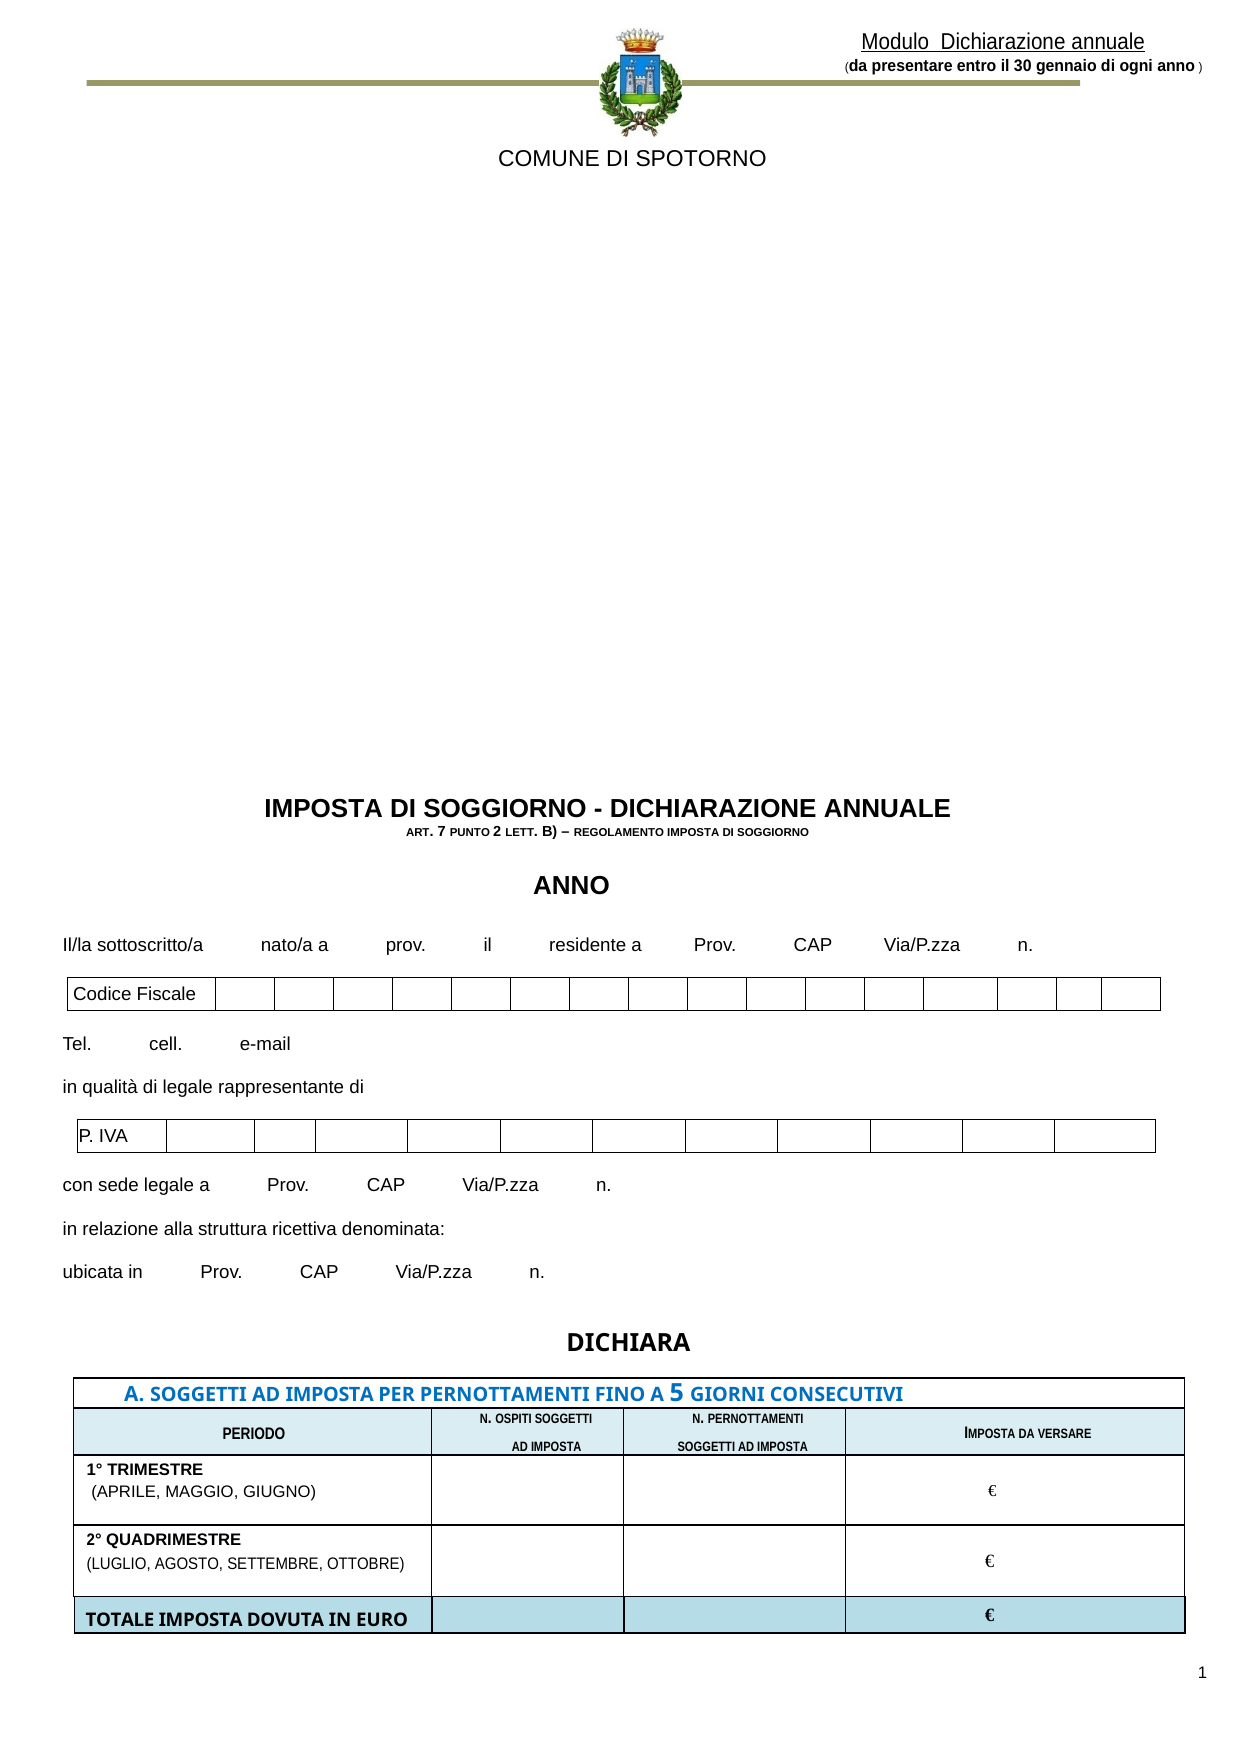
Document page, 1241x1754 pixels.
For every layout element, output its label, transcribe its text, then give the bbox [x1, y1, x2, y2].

table_header [871, 1120, 962, 1152]
text IMPOSTA DI SOGGIORNO - DICHIARAZIONE ANNUALE [262, 793, 954, 823]
text in qualità di legale rappresentante di [62, 1076, 1207, 1097]
table_header [778, 1120, 870, 1152]
table_cell [432, 1526, 623, 1596]
table_header [963, 1120, 1054, 1152]
table_header [686, 1120, 777, 1152]
table_header [408, 1120, 500, 1152]
text Il/la sottoscritto/a nato/a a prov. il residente a Prov. CAP Via/P.zza n. [62, 934, 1207, 955]
table_header [393, 978, 451, 1010]
table_cell € [846, 1456, 1184, 1524]
table_cell [433, 1597, 623, 1632]
table_cell TOTALE IMPOSTA DOVUTA IN EURO [75, 1597, 431, 1632]
table_header [924, 978, 997, 1010]
table_header [216, 978, 274, 1010]
table_header [501, 1120, 592, 1152]
table_header [865, 978, 923, 1010]
table_cell IMPOSTA DA VERSARE [846, 1409, 1184, 1454]
table_header [629, 978, 687, 1010]
text in relazione alla struttura ricettiva denominata: [62, 1217, 1207, 1239]
table_header [593, 1120, 685, 1152]
table_header [334, 978, 392, 1010]
table_cell [624, 1456, 845, 1524]
table_header A. SOGGETTI AD IMPOSTA PER PERNOTTAMENTI FINO A 5 GIORNI CONSECUTIVI [74, 1379, 1184, 1407]
table_cell 1° TRIMESTRE (APRILE, MAGGIO, GIUGNO) [74, 1456, 431, 1524]
text DICHIARA [262, 1324, 995, 1358]
table_header [1102, 978, 1160, 1010]
text ART. 7 PUNTO 2 LETT. B) – REGOLAMENTO IMPOSTA DI SOGGIORNO [261, 823, 954, 839]
table_header [167, 1120, 254, 1152]
picture [86, 28, 1080, 137]
table_cell N. OSPITI SOGGETTI AD IMPOSTA [432, 1409, 623, 1454]
table_header [316, 1120, 407, 1152]
table_header [688, 978, 746, 1010]
table_header [1057, 978, 1101, 1010]
table_header Codice Fiscale [68, 978, 215, 1010]
table_cell 2° QUADRIMESTRE (LUGLIO, AGOSTO, SETTEMBRE, OTTOBRE) [74, 1526, 431, 1596]
table_cell N. PERNOTTAMENTI SOGGETTI AD IMPOSTA [624, 1409, 845, 1454]
table_header [511, 978, 569, 1010]
table_header [570, 978, 628, 1010]
table_cell [432, 1456, 623, 1524]
text ANNO [261, 870, 954, 899]
text Tel. cell. e-mail [62, 1032, 1207, 1054]
table_cell € [846, 1597, 1184, 1632]
text ubicata in Prov. CAP Via/P.zza n. [62, 1261, 1207, 1282]
table_header [255, 1120, 315, 1152]
table_cell € [846, 1526, 1184, 1596]
table_cell [624, 1526, 845, 1596]
table_header [806, 978, 864, 1010]
table_cell [625, 1597, 845, 1632]
table_header [275, 978, 333, 1010]
table_header [747, 978, 805, 1010]
text con sede legale a Prov. CAP Via/P.zza n. [62, 1174, 1207, 1196]
table_header [452, 978, 510, 1010]
table_header P. IVA [78, 1120, 166, 1152]
table_cell PERIODO [74, 1409, 431, 1454]
table_header [1055, 1120, 1155, 1152]
table_header [998, 978, 1056, 1010]
